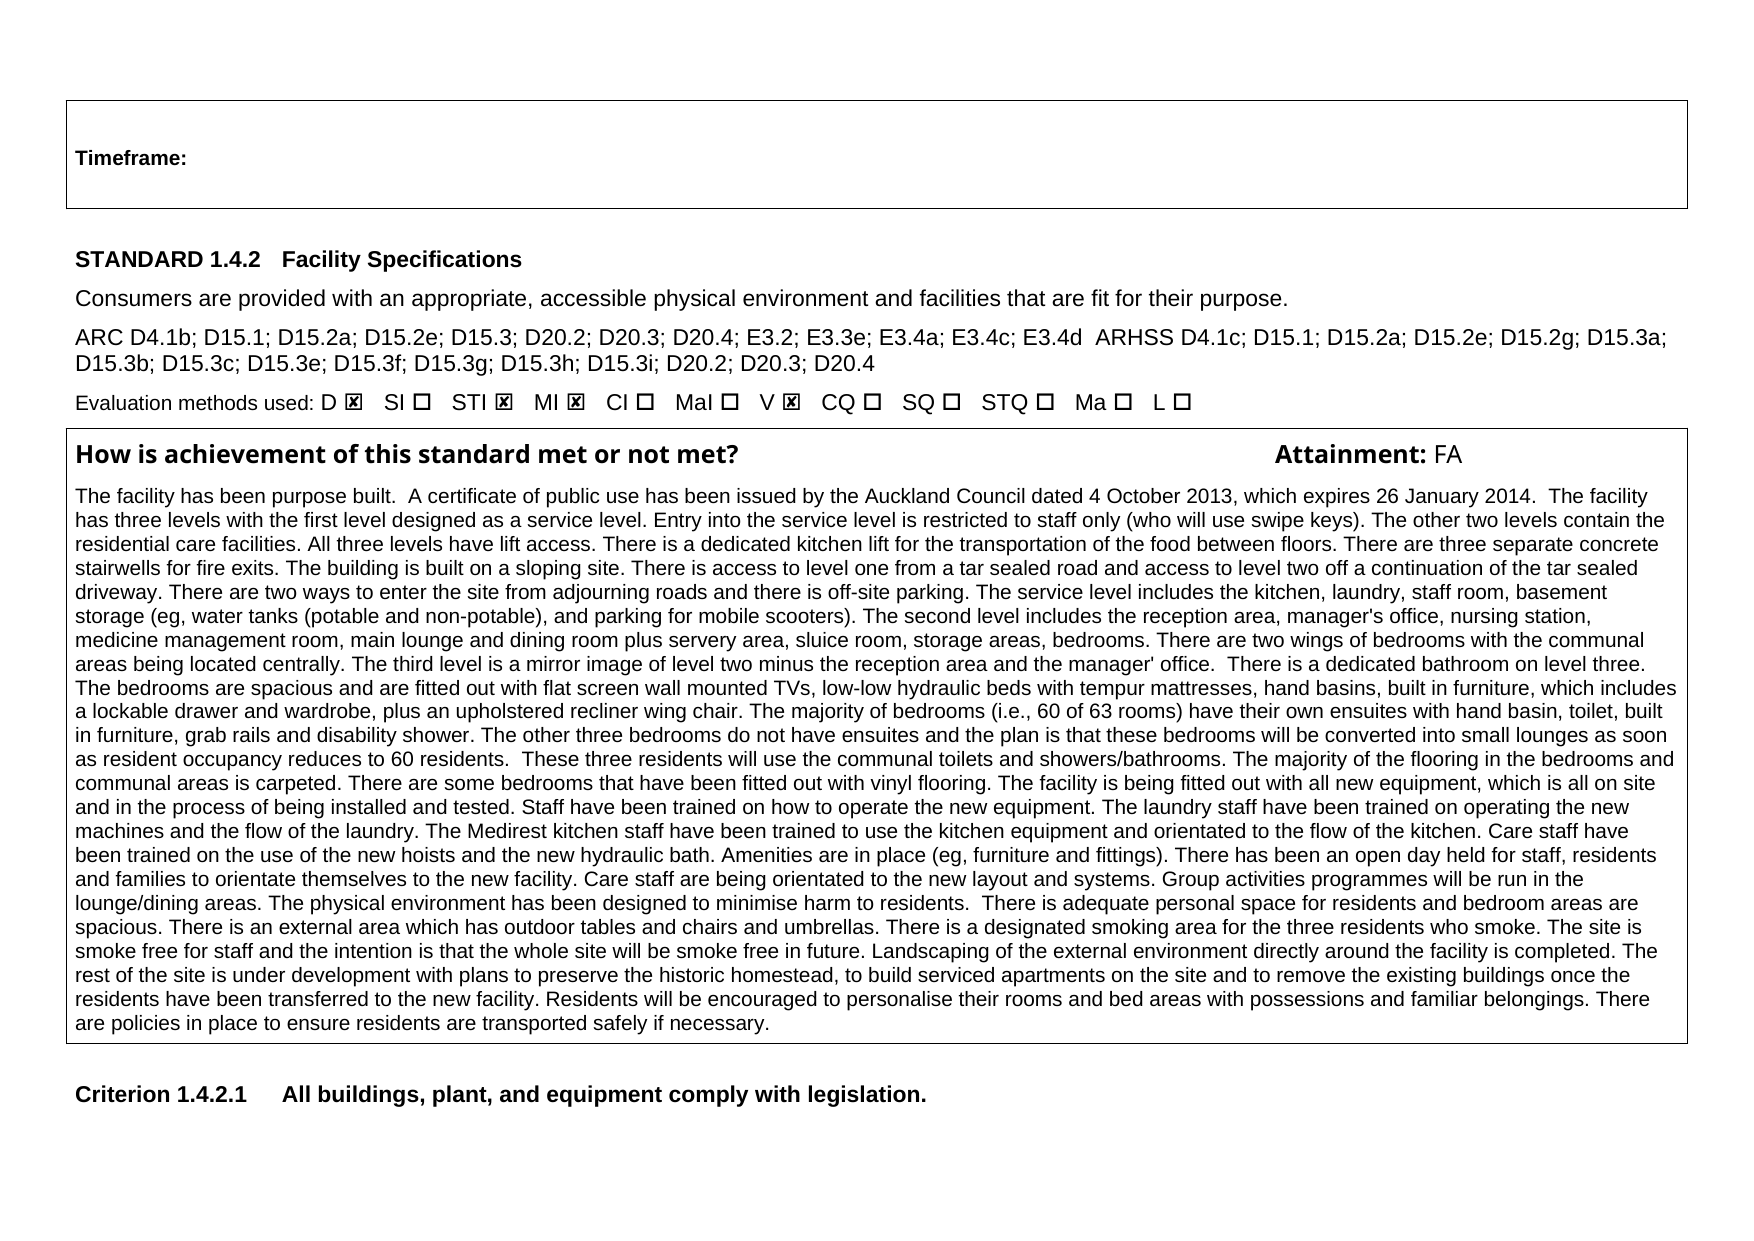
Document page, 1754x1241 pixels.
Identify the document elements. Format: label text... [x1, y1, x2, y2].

text Timeframe: [67, 137, 1687, 170]
text The facility has been purpose built. A certificate of public use has been issued by the Auckland Council dated 4 October 2013, which expires 26 January 2014. The facility has three levels with the first level designed as a service level. Entry into the service level is restricted to staff only (who will use swipe keys). The other two levels contain the residential care facilities. All three levels have lift access. There is a dedicated kitchen lift for the transportation of the food between floors. There are three separate concrete stairwells for fire exits. The building is built on a sloping site. There is access to level one from a tar sealed road and access to level two off a continuation of the tar sealed driveway. There are two ways to enter the site from adjourning roads and there is off-site parking. The service level includes the kitchen, laundry, staff room, basement storage (eg, water tanks (potable and non-potable), and parking for mobile scooters). The second level includes the reception area, manager's office, nursing station, medicine management room, main lounge and dining room plus servery area, sluice room, storage areas, bedrooms. There are two wings of bedrooms with the communal areas being located centrally. The third level is a mirror image of level two minus the reception area and the manager' office. There is a dedicated bathroom on level three. The bedrooms are spacious and are fitted out with flat screen wall mounted TVs, low-low hydraulic beds with tempur mattresses, hand basins, built in furniture, which includes a lockable drawer and wardrobe, plus an upholstered recliner wing chair. The majority of bedrooms (i.e., 60 of 63 rooms) have their own ensuites with hand basin, toilet, built in furniture, grab rails and disability shower. The other three bedrooms do not have ensuites and the plan is that these bedrooms will be converted into small lounges as soon as resident occupancy reduces to 60 residents. These three residents will use the communal toilets and showers/bathrooms. The majority of the flooring in the bedrooms and communal areas is carpeted. There are some bedrooms that have been fitted out with vinyl flooring. The facility is being fitted out with all new equipment, which is all on site and in the process of being installed and tested. Staff have been trained on how to operate the new equipment. The laundry staff have been trained on operating the new machines and the flow of the laundry. The Medirest kitchen staff have been trained to use the kitchen equipment and orientated to the flow of the kitchen. Care staff have been trained on the use of the new hoists and the new hydraulic bath. Amenities are in place (eg, furniture and fittings). There has been an open day held for staff, residents and families to orientate themselves to the new facility. Care staff are being orientated to the new layout and systems. Group activities programmes will be run in the lounge/dining areas. The physical environment has been designed to minimise harm to residents. There is adequate personal space for residents and bedroom areas are spacious. There is an external area which has outdoor tables and chairs and umbrellas. There is a designated smoking area for the three residents who smoke. The site is smoke free for staff and the intention is that the whole site will be smoke free in future. Landscaping of the external environment directly around the facility is completed. The rest of the site is under development with plans to preserve the historic homestead, to build serviced apartments on the site and to remove the existing buildings once the residents have been transferred to the new facility. Residents will be encouraged to personalise their rooms and bed areas with possessions and familiar belongings. There are policies in place to ensure residents are transported safely if necessary. [67, 474, 1687, 1043]
text STANDARD 1.4.2 Facility Specifications [75, 246, 1679, 272]
text Evaluation methods used: D SI STI MI CI MaI V CQ SQ STQ Ma L [75, 389, 1679, 415]
text ARC D4.1b; D15.1; D15.2a; D15.2e; D15.3; D20.2; D20.3; D20.4; E3.2; E3.3e; E3.4a; E3.4c; E3.4d ARHSS D4.1c; D15.1; D15.2a; D15.2e; D15.2g; D15.3a; D15.3b; D15.3c; D15.3e; D15.3f; D15.3g; D15.3h; D15.3i; D20.2; D20.3; D20.4 [75, 324, 1679, 376]
text Consumers are provided with an appropriate, accessible physical environment and facilities that are fit for their purpose. [75, 285, 1679, 311]
text Criterion 1.4.2.1 All buildings, plant, and equipment comply with legislation. [75, 1081, 1679, 1107]
text How is achievement of this standard met or not met? Attainment: FA [67, 429, 1687, 471]
